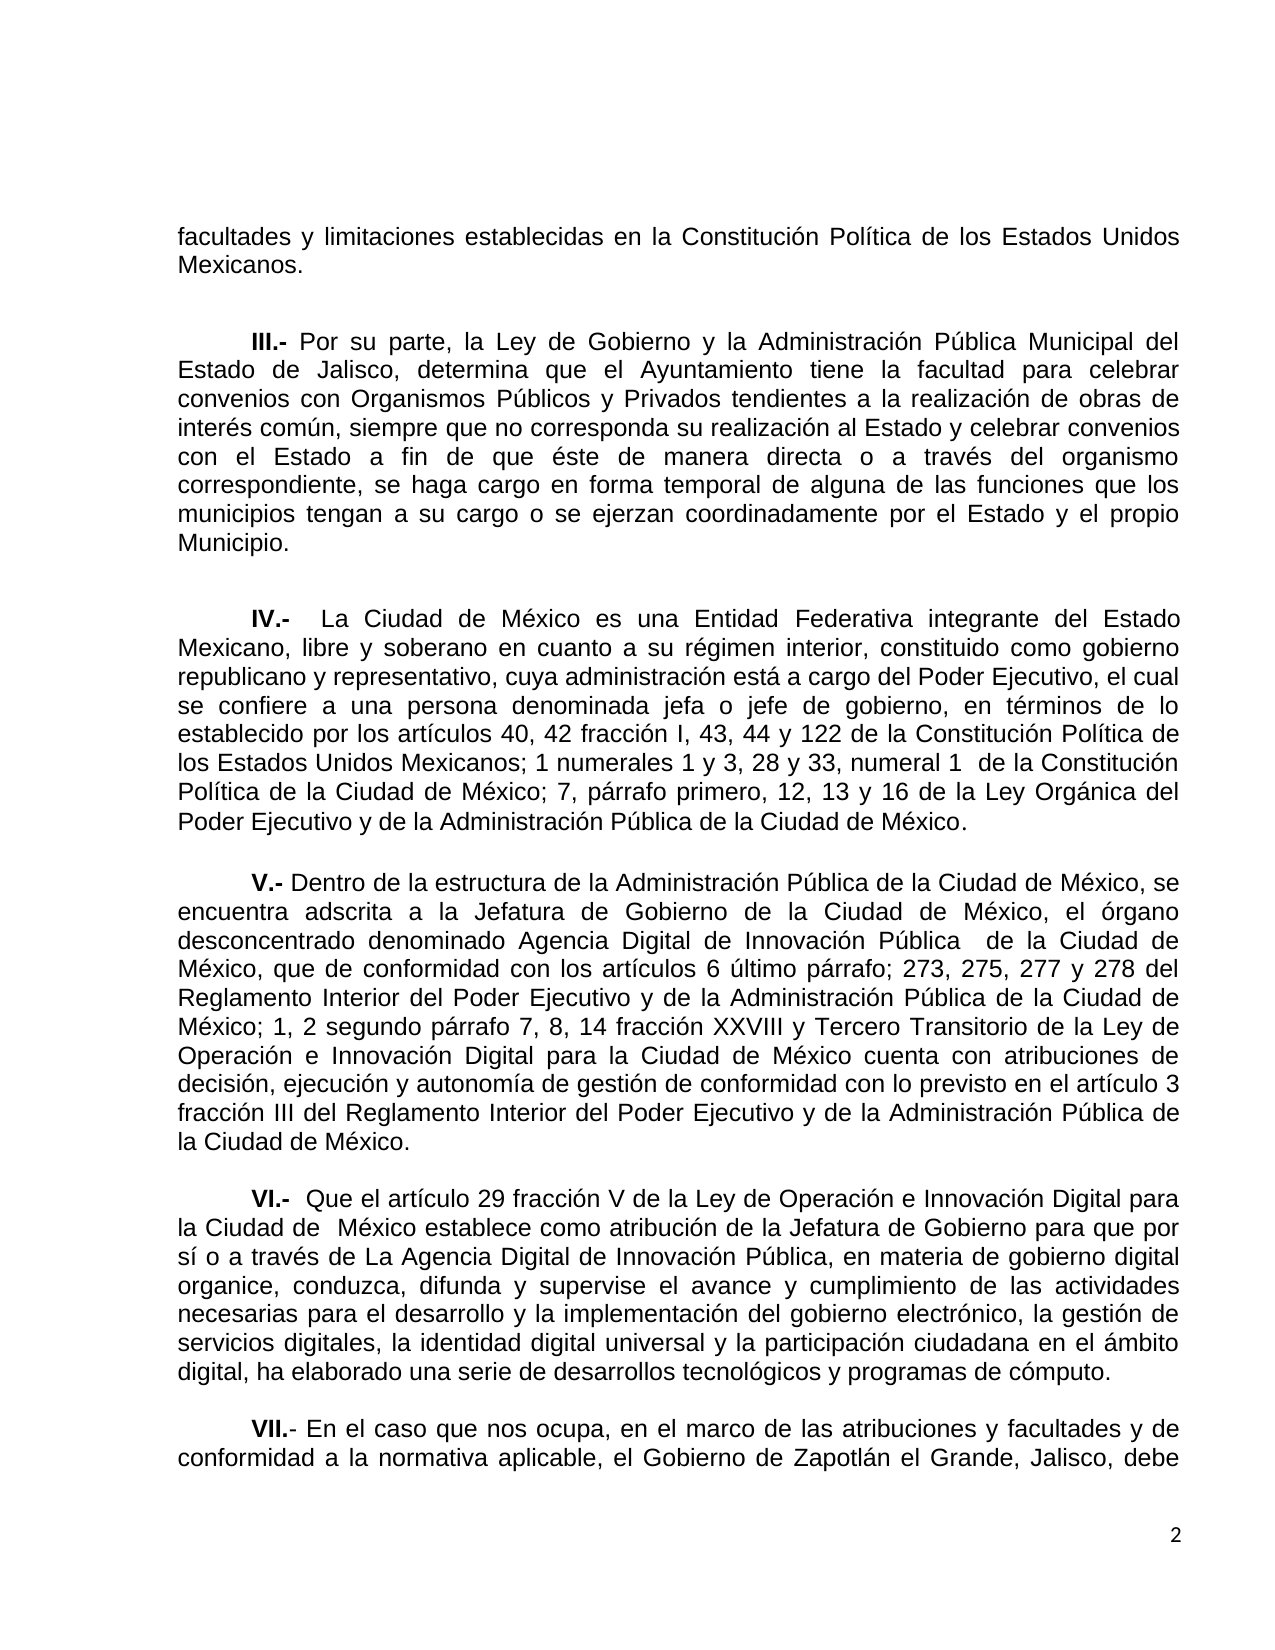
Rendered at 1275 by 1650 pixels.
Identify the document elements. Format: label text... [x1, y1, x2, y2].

text V.- Dentro de la estructura de la Administración Pública de la Ciudad de México, se encuentra adscrita a la Jefatura de Gobierno de la Ciudad de México, el órgano desconcentrado denominado Agencia Digital de Innovación Pública de la Ciudad de México, que de conformidad con los artículos 6 último párrafo; 273, 275, 277 y 278 del Reglamento Interior del Poder Ejecutivo y de la Administración Pública de la Ciudad de México; 1, 2 segundo párrafo 7, 8, 14 fracción XXVIII y Tercero Transitorio de la Ley de Operación e Innovación Digital para la Ciudad de México cuenta con atribuciones de decisión, ejecución y autonomía de gestión de conformidad con lo previsto en el artículo 3 fracción III del Reglamento Interior del Poder Ejecutivo y de la Administración Pública de la Ciudad de México. [177, 868, 1181, 1156]
text VI.- Que el artículo 29 fracción V de la Ley de Operación e Innovación Digital para la Ciudad de México establece como atribución de la Jefatura de Gobierno para que por sí o a través de La Agencia Digital de Innovación Pública, en materia de gobierno digital organice, conduzca, difunda y supervise el avance y cumplimiento de las actividades necesarias para el desarrollo y la implementación del gobierno electrónico, la gestión de servicios digitales, la identidad digital universal y la participación ciudadana en el ámbito digital, ha elaborado una serie de desarrollos tecnológicos y programas de cómputo. [177, 1184, 1181, 1386]
text III.- Por su parte, la Ley de Gobierno y la Administración Pública Municipal del Estado de Jalisco, determina que el Ayuntamiento tiene la facultad para celebrar convenios con Organismos Públicos y Privados tendientes a la realización de obras de interés común, siempre que no corresponda su realización al Estado y celebrar convenios con el Estado a fin de que éste de manera directa o a través del organismo correspondiente, se haga cargo en forma temporal de alguna de las funciones que los municipios tengan a su cargo o se ejerzan coordinadamente por el Estado y el propio Municipio. [177, 327, 1181, 557]
text IV.- La Ciudad de México es una Entidad Federativa integrante del Estado Mexicano, libre y soberano en cuanto a su régimen interior, constituido como gobierno republicano y representativo, cuya administración está a cargo del Poder Ejecutivo, el cual se confiere a una persona denominada jefa o jefe de gobierno, en términos de lo establecido por los artículos 40, 42 fracción I, 43, 44 y 122 de la Constitución Política de los Estados Unidos Mexicanos; 1 numerales 1 y 3, 28 y 33, numeral 1 de la Constitución Política de la Ciudad de México; 7, párrafo primero, 12, 13 y 16 de la Ley Orgánica del Poder Ejecutivo y de la Administración Pública de la Ciudad de México. [177, 604, 1181, 837]
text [177, 222, 1181, 279]
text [177, 1414, 1181, 1472]
